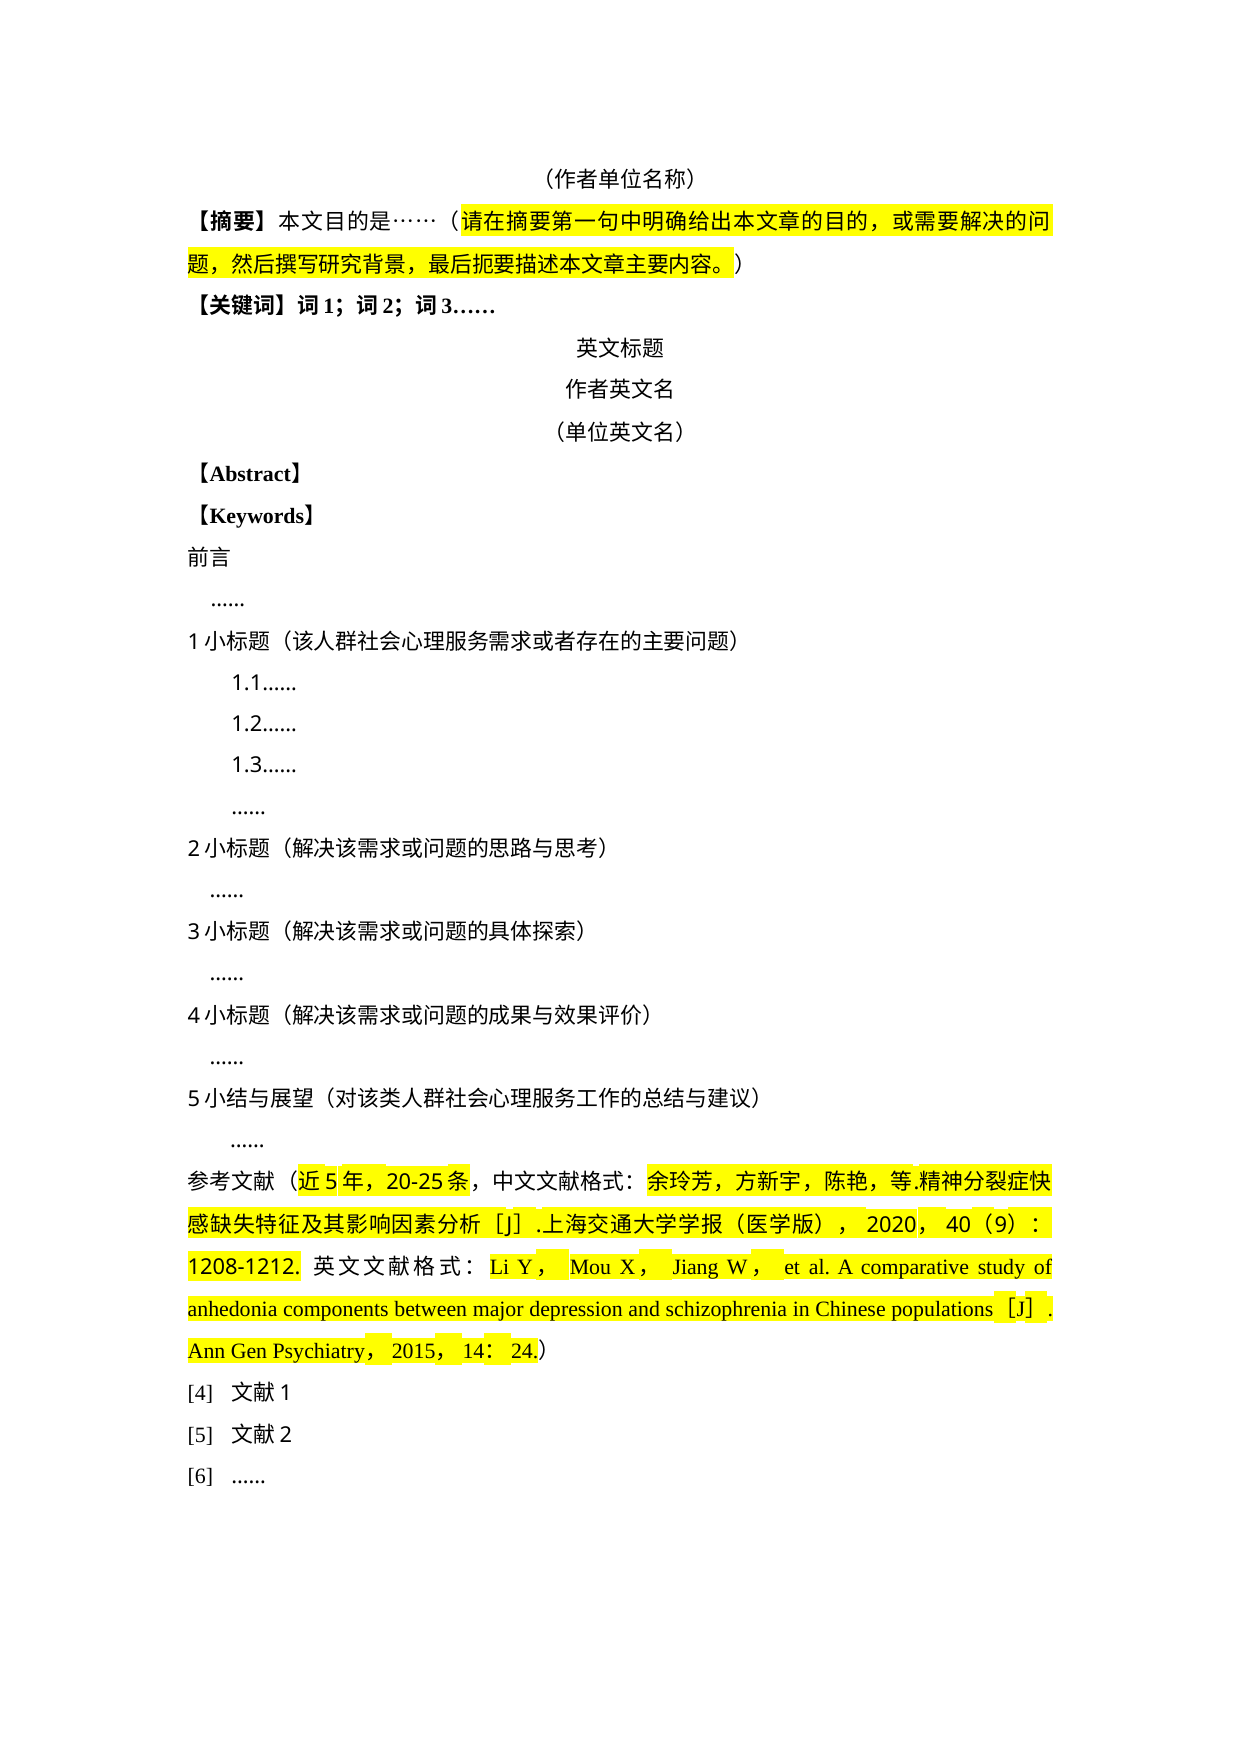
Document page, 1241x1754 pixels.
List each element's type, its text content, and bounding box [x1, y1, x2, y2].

text 4小标题（解决该需求或问题的成果与效果评价） [187, 997, 1053, 1030]
text …… [187, 789, 1053, 822]
text 【关键词】词1；词2；词3…… [187, 288, 1053, 321]
text …… [187, 582, 1053, 614]
text 【摘要】本文目的是……（请在摘要第一句中明确给出本文章的目的，或需要解决的问题，然后撰写研究背景，最后扼要描述本文章主要内容。） [187, 204, 1053, 279]
text 作者英文名 [187, 372, 1053, 404]
text 【Abstract】 [187, 456, 1053, 488]
text 1.1…… [187, 665, 1053, 698]
text …… [187, 1039, 1053, 1072]
text …… [187, 1123, 1053, 1155]
text 2小标题（解决该需求或问题的思路与思考） [187, 831, 1053, 863]
text （单位英文名） [187, 414, 1053, 447]
list 文献2 [187, 1417, 1053, 1449]
text 3小标题（解决该需求或问题的具体探索） [187, 914, 1053, 947]
list …… [187, 1459, 1053, 1491]
list 文献1 [187, 1375, 1053, 1407]
text 1小标题（该人群社会心理服务需求或者存在的主要问题） [187, 623, 1053, 656]
text 英文标题 [187, 330, 1053, 363]
text 1.2…… [187, 707, 1053, 739]
text 【Keywords】 [187, 498, 1053, 531]
text 参考文献（近5年，20-25条，中文文献格式：余玲芳，方新宇，陈艳，等.精神分裂症快感缺失特征及其影响因素分析［J］.上海交通大学学报（医学版）， 2020， 40（9）： 1208-1212. 英文文献格式：Li Y， Mou X， Jiang W， et al. A comparative study of anhedonia components between major depression and schizophrenia in Chinese populations［J］. Ann Gen Psychiatry， 2015， 14： 24.） [187, 1164, 1053, 1365]
text （作者单位名称） [187, 162, 1053, 194]
text 5小结与展望（对该类人群社会心理服务工作的总结与建议） [187, 1081, 1053, 1113]
text …… [187, 956, 1053, 988]
text 1.3…… [187, 748, 1053, 781]
text …… [187, 873, 1053, 905]
text 前言 [187, 540, 1053, 572]
